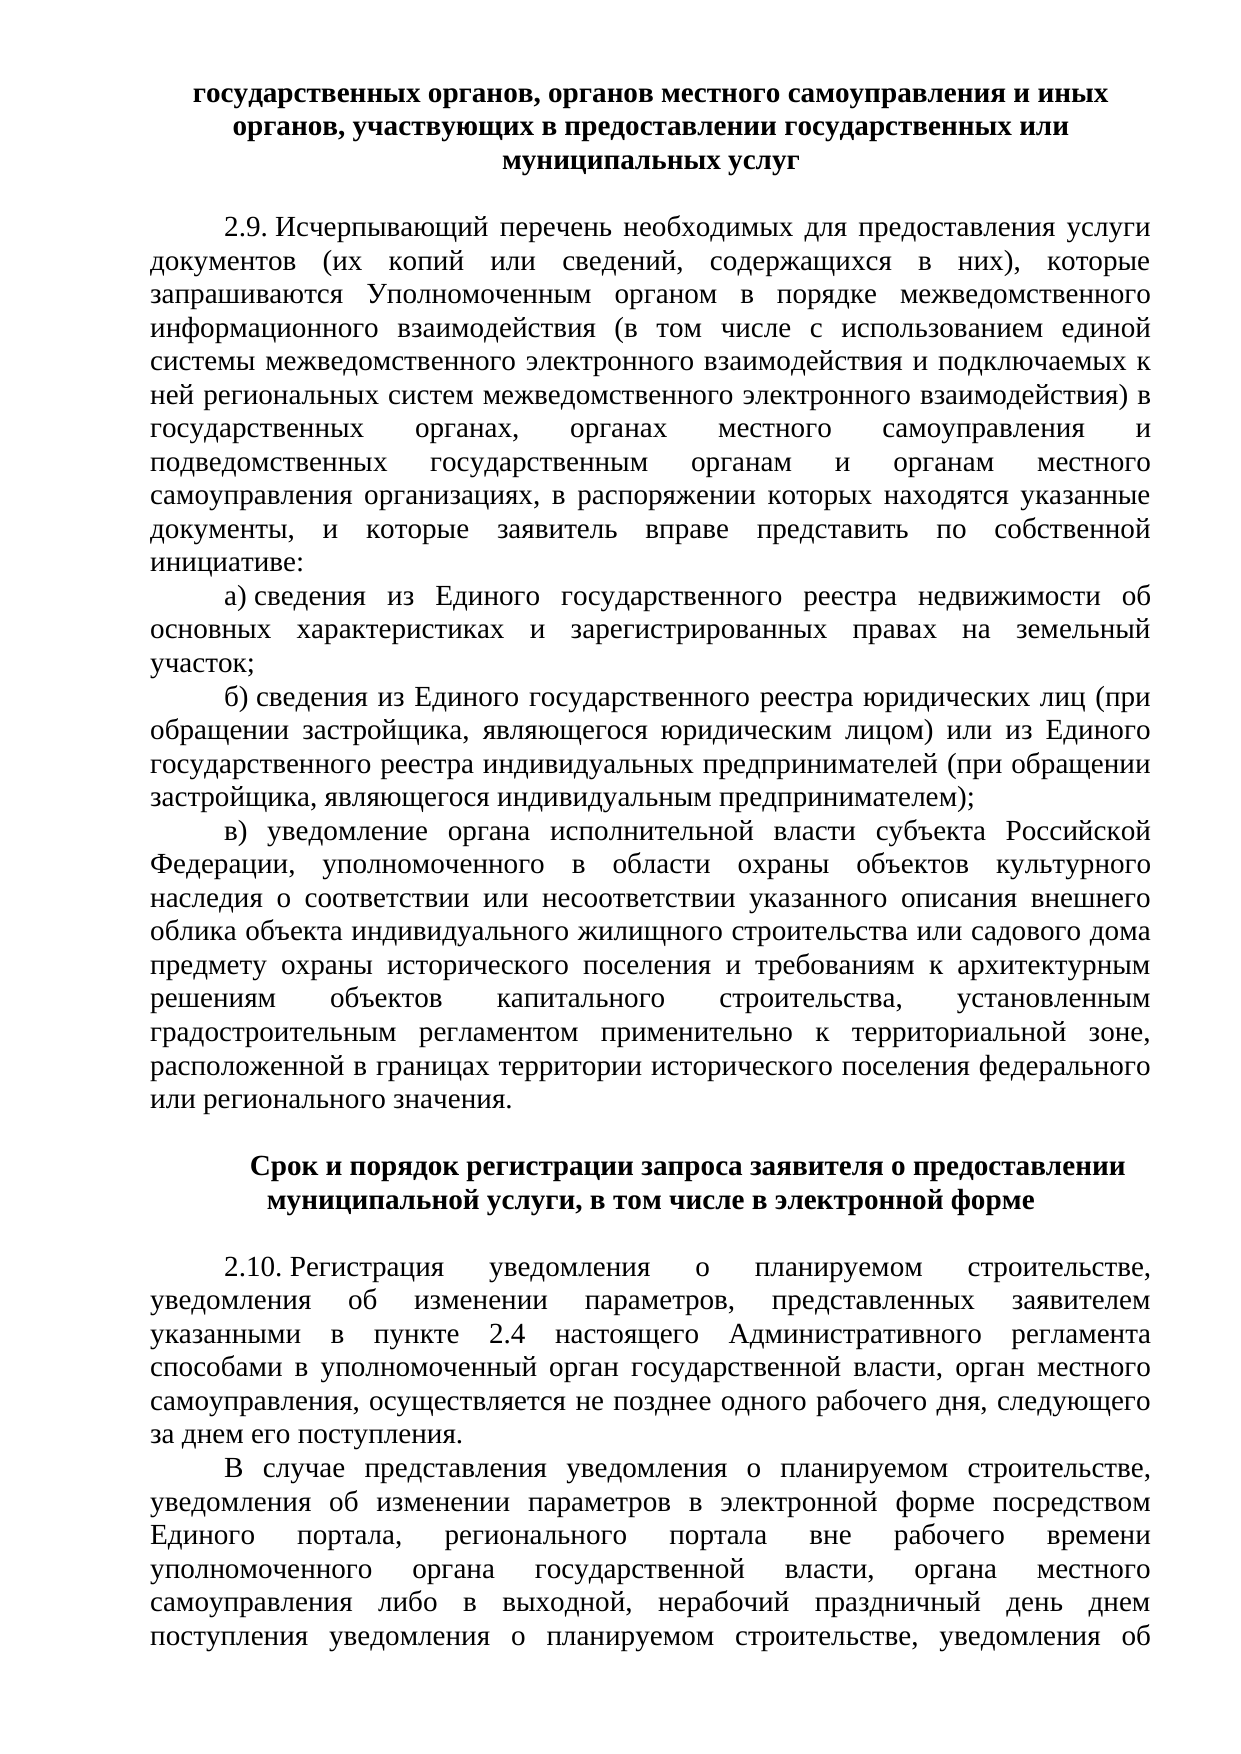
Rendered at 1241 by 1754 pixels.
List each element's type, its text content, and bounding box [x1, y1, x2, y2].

text 2.9. Исчерпывающий перечень необходимых для предоставления услуги документов (их копий или сведений, содержащихся в них), которые запрашиваются Уполномоченным органом в порядке межведомственного информационного взаимодействия (в том числе с использованием единой системы межведомственного электронного взаимодействия и подключаемых к ней региональных систем межведомственного электронного взаимодействия) в государственных органах, органах местного самоуправления и подведомственных государственным органам и органам местного самоуправления организациях, в распоряжении которых находятся указанные документы, и которые заявитель вправе представить по собственной инициативе: [150, 209, 1152, 578]
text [150, 1450, 1152, 1651]
text Срок и порядок регистрации запроса заявителя о предоставлении муниципальной услуги, в том числе в электронной форме [150, 1148, 1152, 1215]
text 2.10. Регистрация уведомления о планируемом строительстве, уведомления об изменении параметров, представленных заявителем указанными в пункте 2.4 настоящего Административного регламента способами в уполномоченный орган государственной власти, орган местного самоуправления, осуществляется не позднее одного рабочего дня, следующего за днем его поступления. [150, 1249, 1152, 1450]
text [150, 75, 1152, 176]
text а) сведения из Единого государственного реестра недвижимости об основных характеристиках и зарегистрированных правах на земельный участок; [150, 578, 1152, 679]
text б) сведения из Единого государственного реестра юридических лиц (при обращении застройщика, являющегося юридическим лицом) или из Единого государственного реестра индивидуальных предпринимателей (при обращении застройщика, являющегося индивидуальным предпринимателем); [150, 679, 1152, 813]
text в) уведомление органа исполнительной власти субъекта Российской Федерации, уполномоченного в области охраны объектов культурного наследия о соответствии или несоответствии указанного описания внешнего облика объекта индивидуального жилищного строительства или садового дома предмету охраны исторического поселения и требованиям к архитектурным решениям объектов капитального строительства, установленным градостроительным регламентом применительно к территориальной зоне, расположенной в границах территории исторического поселения федерального или регионального значения. [150, 813, 1152, 1115]
